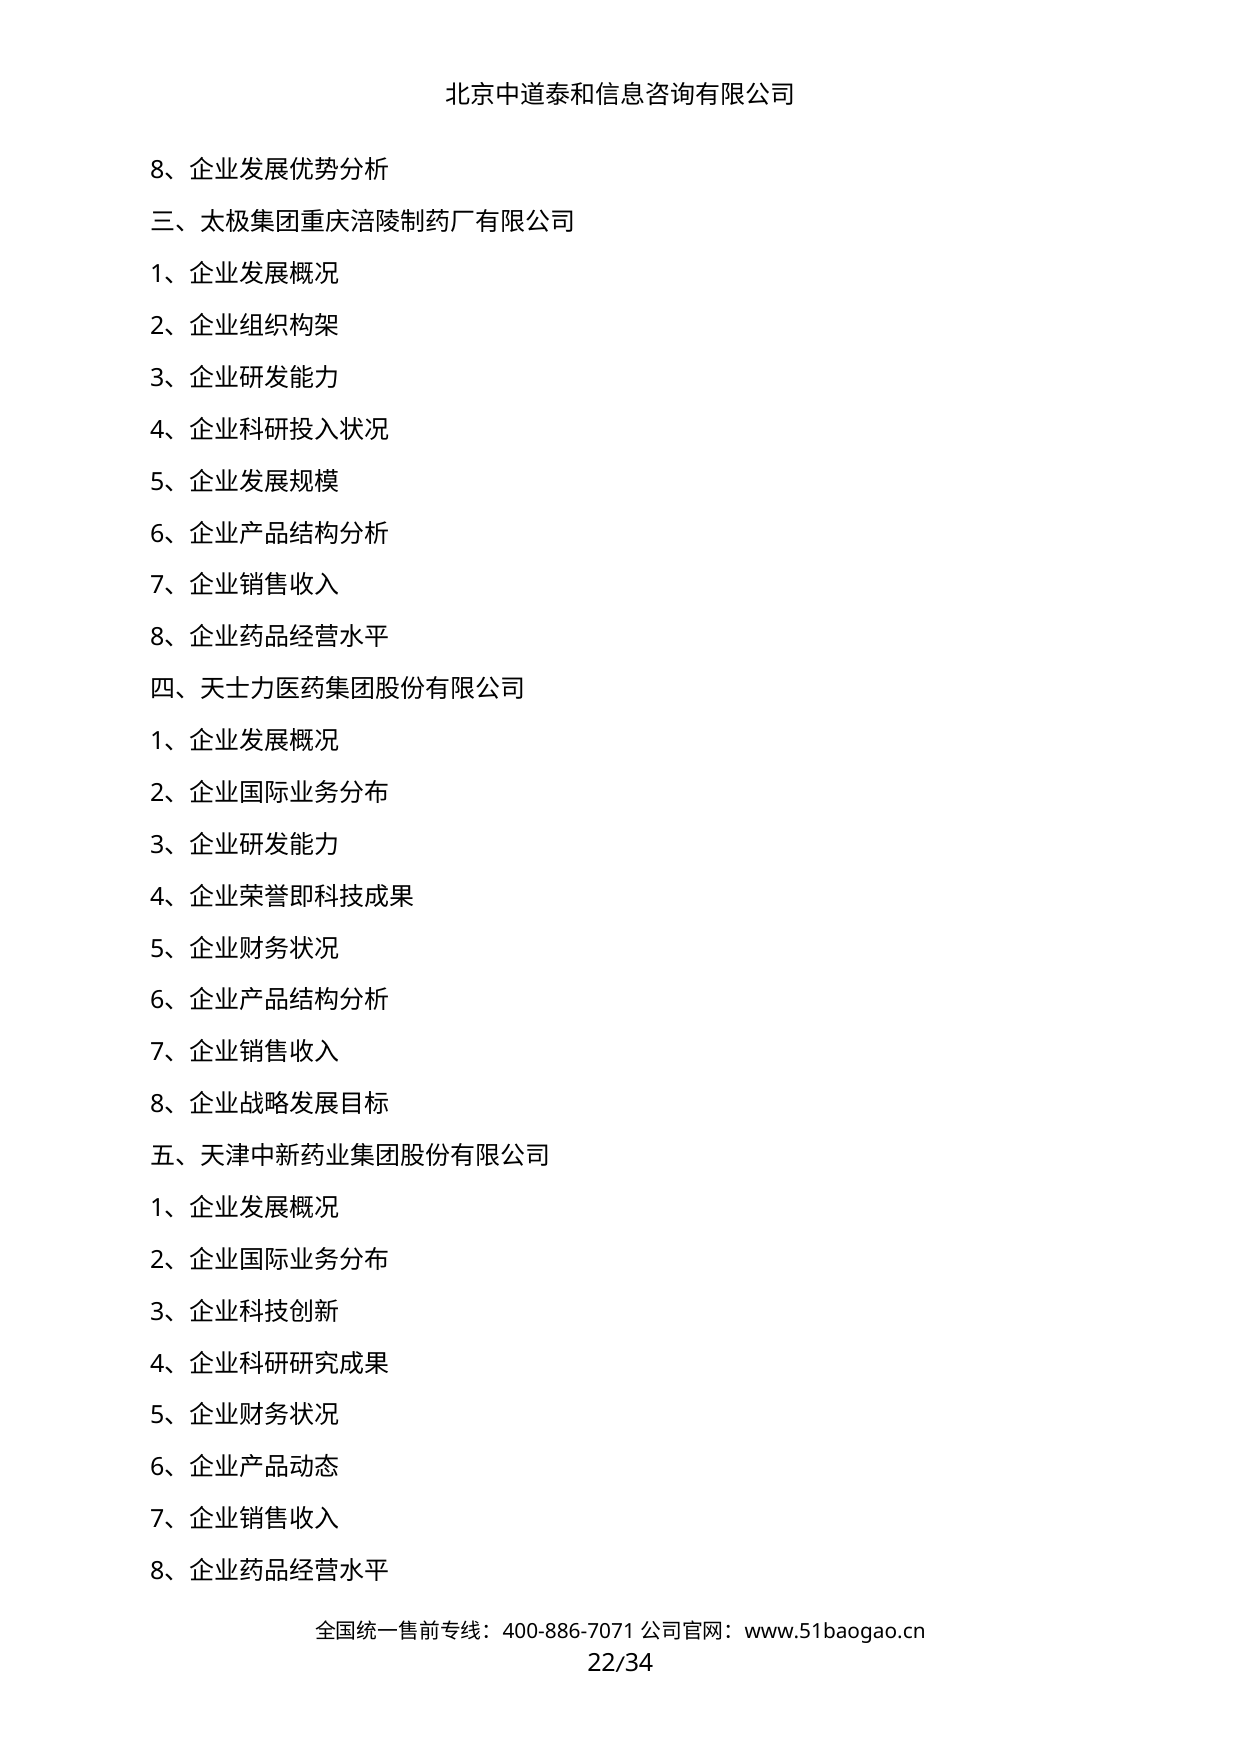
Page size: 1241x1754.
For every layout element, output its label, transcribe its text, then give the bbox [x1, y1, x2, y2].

text 4、企业科研研究成果 [150, 1343, 1090, 1379]
text 5、企业财务状况 [150, 928, 1090, 964]
text 7、企业销售收入 [150, 565, 1090, 601]
text 2、企业国际业务分布 [150, 772, 1090, 809]
text 8、企业药品经营水平 [150, 1551, 1090, 1587]
text 8、企业发展优势分析 [150, 150, 1090, 186]
text 五、天津中新药业集团股份有限公司 [150, 1136, 1090, 1172]
text 4、企业科研投入状况 [150, 409, 1090, 446]
text 6、企业产品动态 [150, 1447, 1090, 1483]
text 四、天士力医药集团股份有限公司 [150, 669, 1090, 705]
text 1、企业发展概况 [150, 254, 1090, 290]
text 3、企业研发能力 [150, 824, 1090, 861]
text 7、企业销售收入 [150, 1499, 1090, 1535]
text 3、企业研发能力 [150, 357, 1090, 394]
text 1、企业发展概况 [150, 721, 1090, 757]
text 三、太极集团重庆涪陵制药厂有限公司 [150, 202, 1090, 238]
text 3、企业科技创新 [150, 1291, 1090, 1327]
text 8、企业药品经营水平 [150, 617, 1090, 653]
text 6、企业产品结构分析 [150, 980, 1090, 1016]
text 8、企业战略发展目标 [150, 1084, 1090, 1120]
text 5、企业财务状况 [150, 1395, 1090, 1431]
text 2、企业组织构架 [150, 306, 1090, 342]
text 7、企业销售收入 [150, 1032, 1090, 1068]
text 6、企业产品结构分析 [150, 513, 1090, 549]
text 1、企业发展概况 [150, 1187, 1090, 1224]
text 4、企业荣誉即科技成果 [150, 876, 1090, 912]
text 5、企业发展规模 [150, 461, 1090, 497]
text 2、企业国际业务分布 [150, 1239, 1090, 1276]
